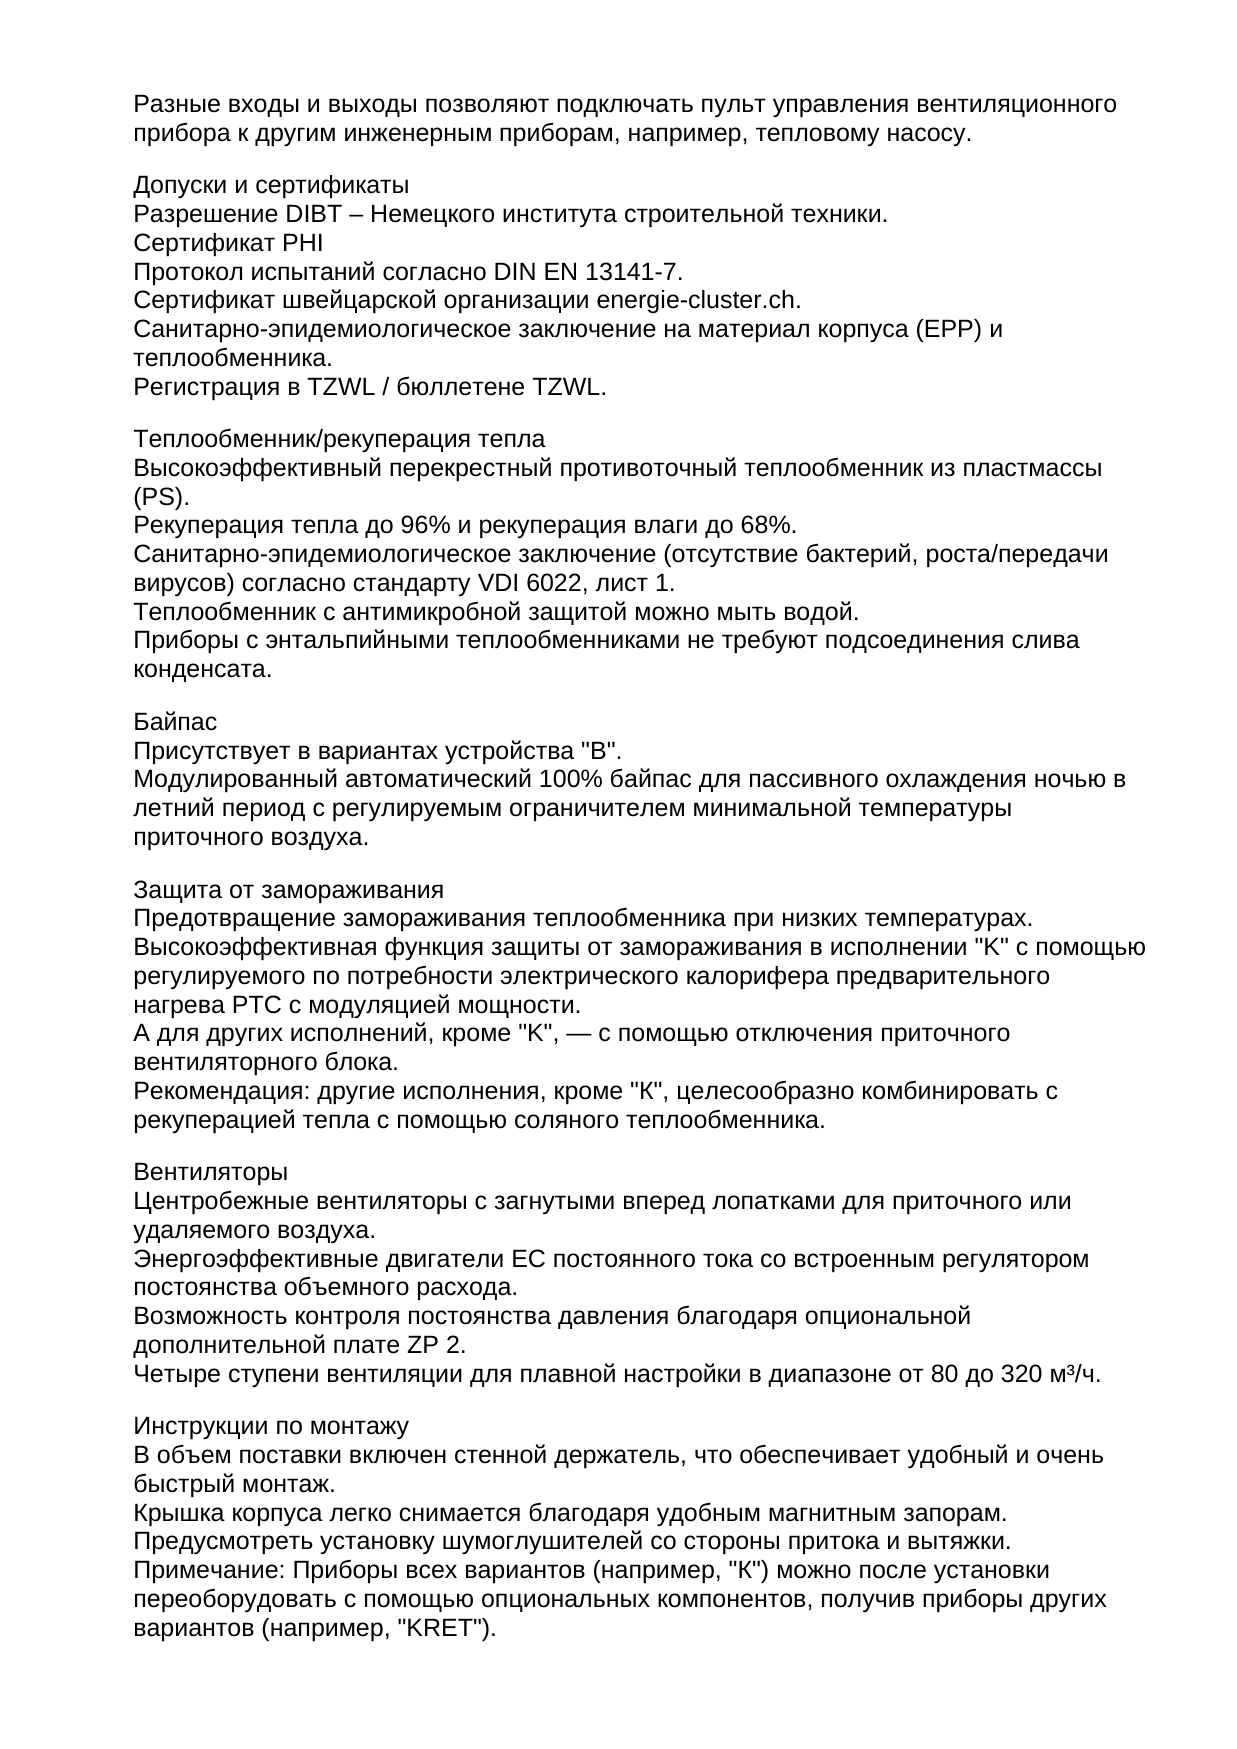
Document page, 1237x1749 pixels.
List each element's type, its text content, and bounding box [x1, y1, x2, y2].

text Модулированный автоматический 100% байпас для пассивного охлаждения ночью в летний период с регулируемым ограничителем минимальной температуры приточного воздуха. [133, 764, 1148, 851]
text Инструкции по монтажу [133, 1411, 1148, 1440]
text Предусмотреть установку шумоглушителей со стороны притока и вытяжки. [133, 1526, 1148, 1555]
text Вентиляторы [133, 1157, 1148, 1186]
text Санитарно-эпидемиологическое заключение на материал корпуса (EPP) и теплообменника. [133, 314, 1148, 371]
text Теплообменник/рекуперация тепла [133, 424, 1148, 453]
text Рекомендация: другие исполнения, кроме "К", целесообразно комбинировать с рекуперацией тепла с помощью соляного теплообменника. [133, 1076, 1148, 1133]
text Протокол испытаний согласно DIN EN 13141-7. [133, 256, 1148, 285]
text Энергоэффективные двигатели ЕС постоянного тока со встроенным регулятором постоянства объемного расхода. [133, 1243, 1148, 1301]
text Примечание: Приборы всех вариантов (например, "К") можно после установки переоборудовать с помощью опциональных компонентов, получив приборы других вариантов (например, "KRET"). [133, 1555, 1148, 1641]
text Центробежные вентиляторы с загнутыми вперед лопатками для приточного или удаляемого воздуха. [133, 1186, 1148, 1243]
text Четыре ступени вентиляции для плавной настройки в диапазоне от 80 до 320 м³/ч. [133, 1358, 1148, 1387]
text Присутствует в вариантах устройства "B". [133, 736, 1148, 764]
text Разные входы и выходы позволяют подключать пульт управления вентиляционного прибора к другим инженерным приборам, например, тепловому насосу. [133, 89, 1148, 146]
text Крышка корпуса легко снимается благодаря удобным магнитным запорам. [133, 1497, 1148, 1526]
text Сертификат PHI [133, 228, 1148, 256]
text Рекуперация тепла до 96% и рекуперация влаги до 68%. [133, 510, 1148, 539]
text Теплообменник с антимикробной защитой можно мыть водой. [133, 597, 1148, 625]
text Возможность контроля постоянства давления благодаря опциональной дополнительной плате ZP 2. [133, 1301, 1148, 1358]
text Санитарно-эпидемиологическое заключение (отсутствие бактерий, роста/передачи вирусов) согласно стандарту VDI 6022, лист 1. [133, 539, 1148, 597]
text Байпас [133, 707, 1148, 736]
text Допуски и сертификаты [133, 170, 1148, 199]
text Приборы с энтальпийными теплообменниками не требуют подсоединения слива конденсата. [133, 625, 1148, 683]
text Предотвращение замораживания теплообменника при низких температурах. [133, 903, 1148, 932]
text Сертификат швейцарской организации energie-cluster.ch. [133, 285, 1148, 314]
text Защита от замораживания [133, 874, 1148, 903]
text Регистрация в TZWL / бюллетене TZWL. [133, 371, 1148, 400]
text Разрешение DIBT – Немецкого института строительной техники. [133, 199, 1148, 228]
text А для других исполнений, кроме "K", — с помощью отключения приточного вентиляторного блока. [133, 1018, 1148, 1076]
text Высокоэффективная функция защиты от замораживания в исполнении "K" с помощью регулируемого по потребности электрического калорифера предварительного нагрева PTC с модуляцией мощности. [133, 932, 1148, 1018]
text В объем поставки включен стенной держатель, что обеспечивает удобный и очень быстрый монтаж. [133, 1440, 1148, 1497]
text Высокоэффективный перекрестный противоточный теплообменник из пластмассы (PS). [133, 453, 1148, 510]
